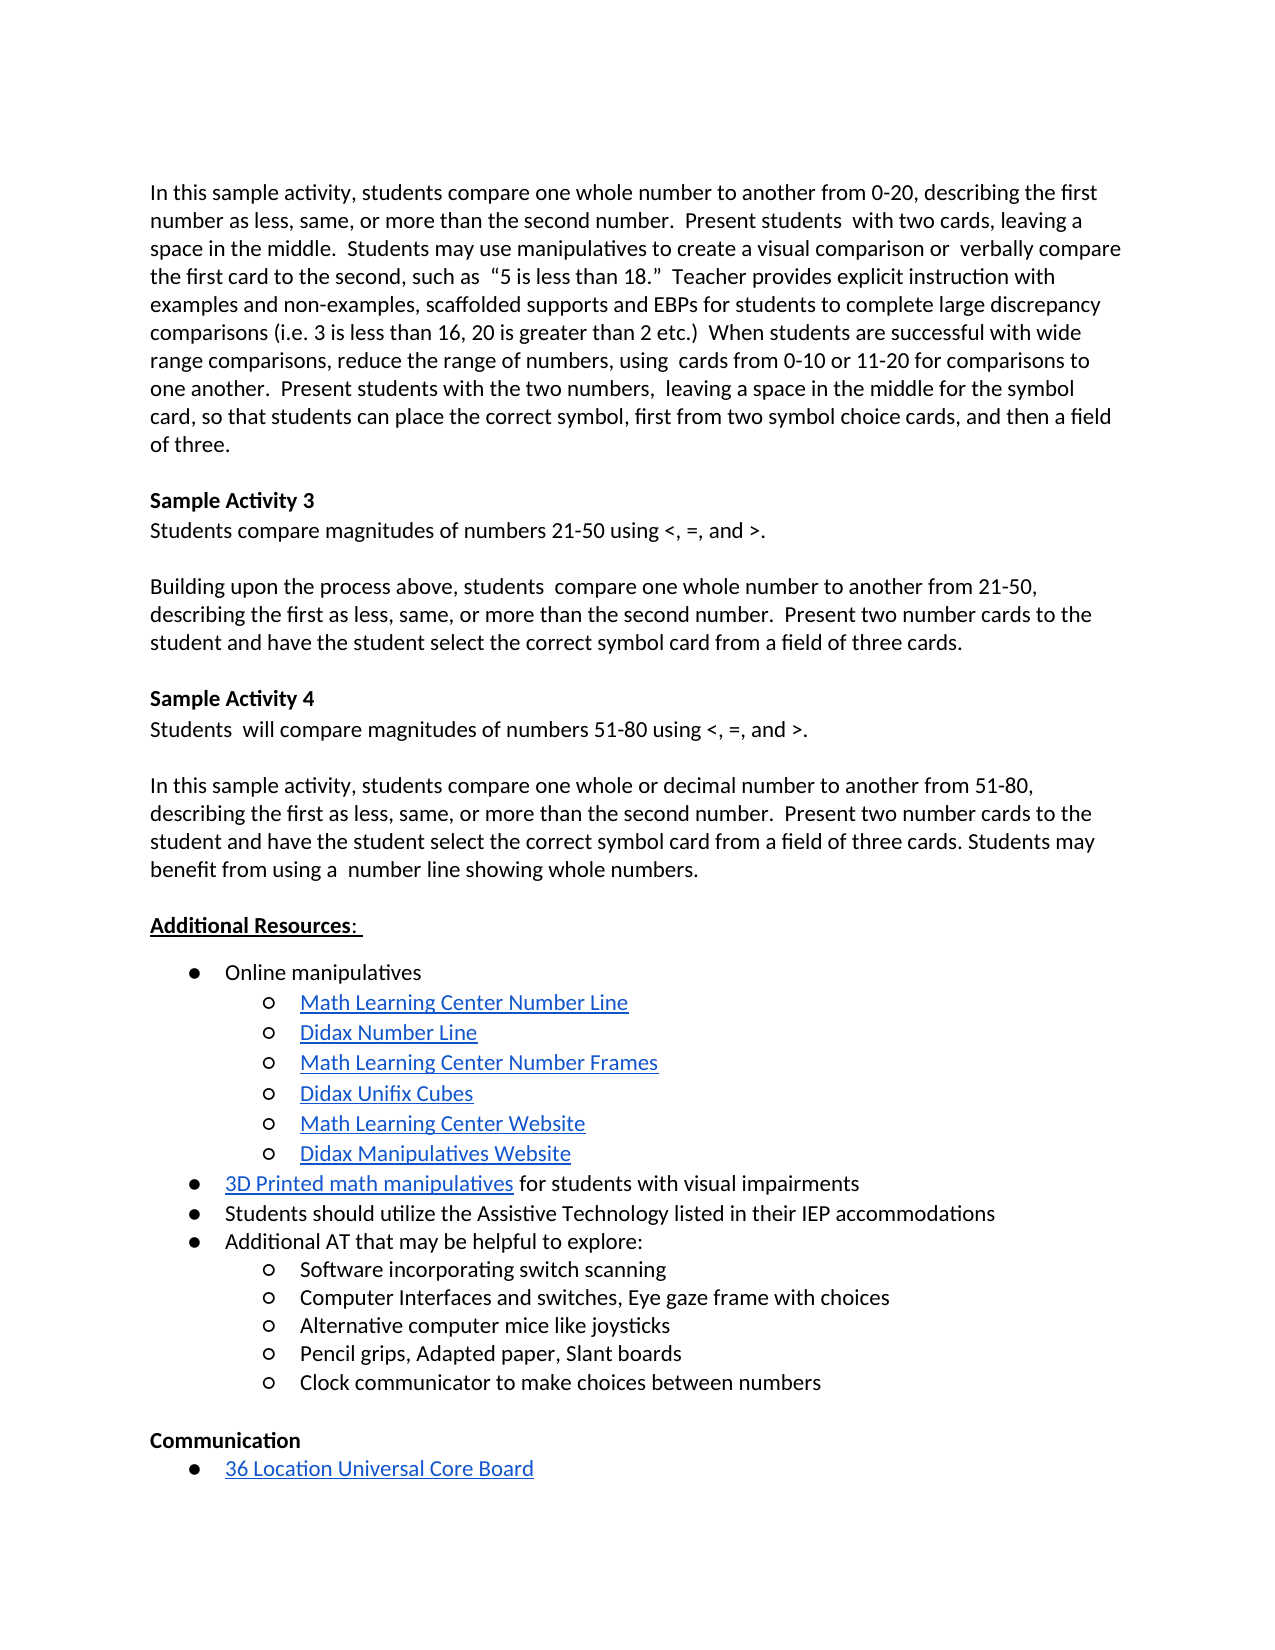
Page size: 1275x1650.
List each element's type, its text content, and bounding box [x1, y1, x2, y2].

text In this sample activity, students compare one whole or decimal number to another from 51-80, describing the first as less, same, or more than the second number. Present two number cards to the student and have the student select the correct symbol card from a field of three cards. Students may benefit from using a number line showing whole numbers. [150, 771, 1125, 883]
list Computer Interfaces and switches, Eye gaze frame with choices [262, 1283, 1125, 1312]
list Didax Manipulatives Website [262, 1139, 1125, 1167]
list Additional AT that may be helpful to explore: [187, 1227, 1125, 1256]
list 36 Location Universal Core Board [187, 1454, 1125, 1482]
list Alternative computer mice like joysticks [262, 1312, 1125, 1339]
list Didax Number Line [262, 1018, 1125, 1046]
list Software incorporating switch scanning [262, 1256, 1125, 1283]
list Pencil grips, Adapted paper, Slant boards [262, 1339, 1125, 1368]
list Online manipulatives [187, 958, 1125, 986]
list 3D Printed math manipulatives for students with visual impairments [187, 1169, 1125, 1197]
list Math Learning Center Website [262, 1109, 1125, 1137]
text Sample Activity 3 [150, 486, 1125, 514]
text Students compare magnitudes of numbers 21-50 using <, =, and >. [150, 516, 1125, 544]
list Math Learning Center Number Line [262, 988, 1125, 1016]
text Students will compare magnitudes of numbers 51-80 using <, =, and >. [150, 715, 1125, 743]
text In this sample activity, students compare one whole number to another from 0-20, describing the first number as less, same, or more than the second number. Present students with two cards, leaving a space in the middle. Students may use manipulatives to create a visual comparison or verbally compare the first card to the second, such as “5 is less than 18.” Teacher provides explicit instruction with examples and non-examples, scaffolded supports and EBPs for students to complete large discrepancy comparisons (i.e. 3 is less than 16, 20 is greater than 2 etc.) When students are successful with wide range comparisons, reduce the range of numbers, using cards from 0-10 or 11-20 for comparisons to one another. Present students with the two numbers, leaving a space in the middle for the symbol card, so that students can place the correct symbol, first from two symbol choice cards, and then a field of three. [150, 178, 1125, 458]
list Math Learning Center Number Frames [262, 1048, 1125, 1076]
text Communication [150, 1426, 1125, 1454]
list Didax Unifix Cubes [262, 1079, 1125, 1107]
text Sample Activity 4 [150, 684, 1125, 713]
list Students should utilize the Assistive Technology listed in their IEP accommodations [187, 1199, 1125, 1227]
text Building upon the process above, students compare one whole number to another from 21-50, describing the first as less, same, or more than the second number. Present two number cards to the student and have the student select the correct symbol card from a field of three cards. [150, 572, 1125, 657]
text Additional Resources: [150, 911, 1125, 939]
list Clock communicator to make choices between numbers [262, 1368, 1125, 1396]
